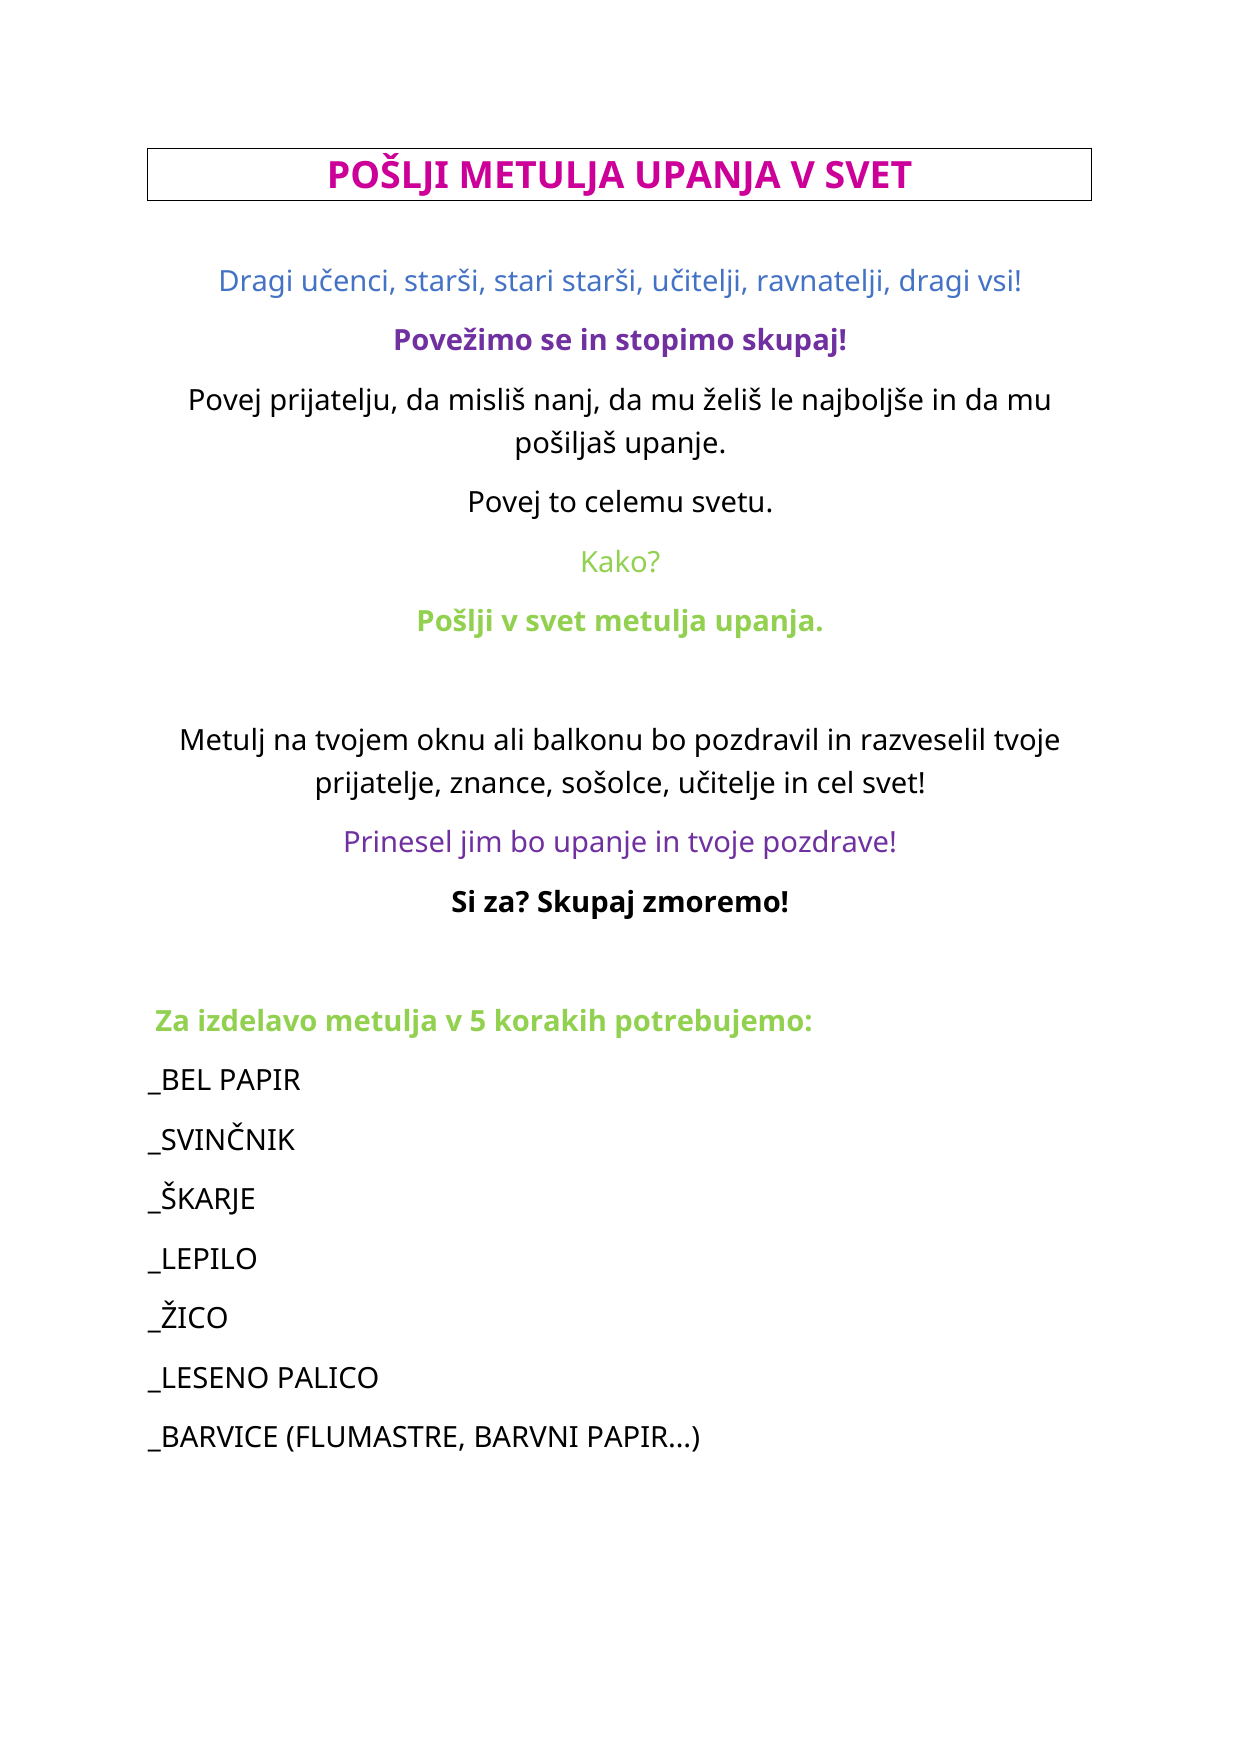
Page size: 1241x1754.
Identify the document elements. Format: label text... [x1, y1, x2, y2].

text Povej to celemu svetu. [148, 481, 1093, 521]
text _SVINČNIK [148, 1119, 1093, 1159]
table_header POŠLJI METULJA UPANJA V SVET [148, 149, 1091, 200]
text Prinesel jim bo upanje in tvoje pozdrave! [148, 822, 1093, 861]
text _LESENO PALICO [148, 1357, 1093, 1397]
text Pošlji v svet metulja upanja. [148, 600, 1093, 640]
text Si za? Skupaj zmoremo! [148, 881, 1093, 921]
text Povej prijatelju, da misliš nanj, da mu želiš le najboljše in da mu pošiljaš upanje. [148, 379, 1093, 462]
text _ŽICO [148, 1297, 1093, 1337]
text _LEPILO [148, 1238, 1093, 1278]
text Kako? [148, 541, 1093, 581]
text Povežimo se in stopimo skupaj! [148, 320, 1093, 359]
text _ŠKARJE [148, 1178, 1093, 1218]
text Dragi učenci, starši, stari starši, učitelji, ravnatelji, dragi vsi! [148, 260, 1093, 300]
text _BEL PAPIR [148, 1059, 1093, 1099]
text Metulj na tvojem oknu ali balkonu bo pozdravil in razveselil tvoje prijatelje, znance, sošolce, učitelje in cel svet! [148, 719, 1093, 802]
text _BARVICE (FLUMASTRE, BARVNI PAPIR…) [148, 1416, 1093, 1456]
text Za izdelavo metulja v 5 korakih potrebujemo: [148, 1000, 1093, 1040]
